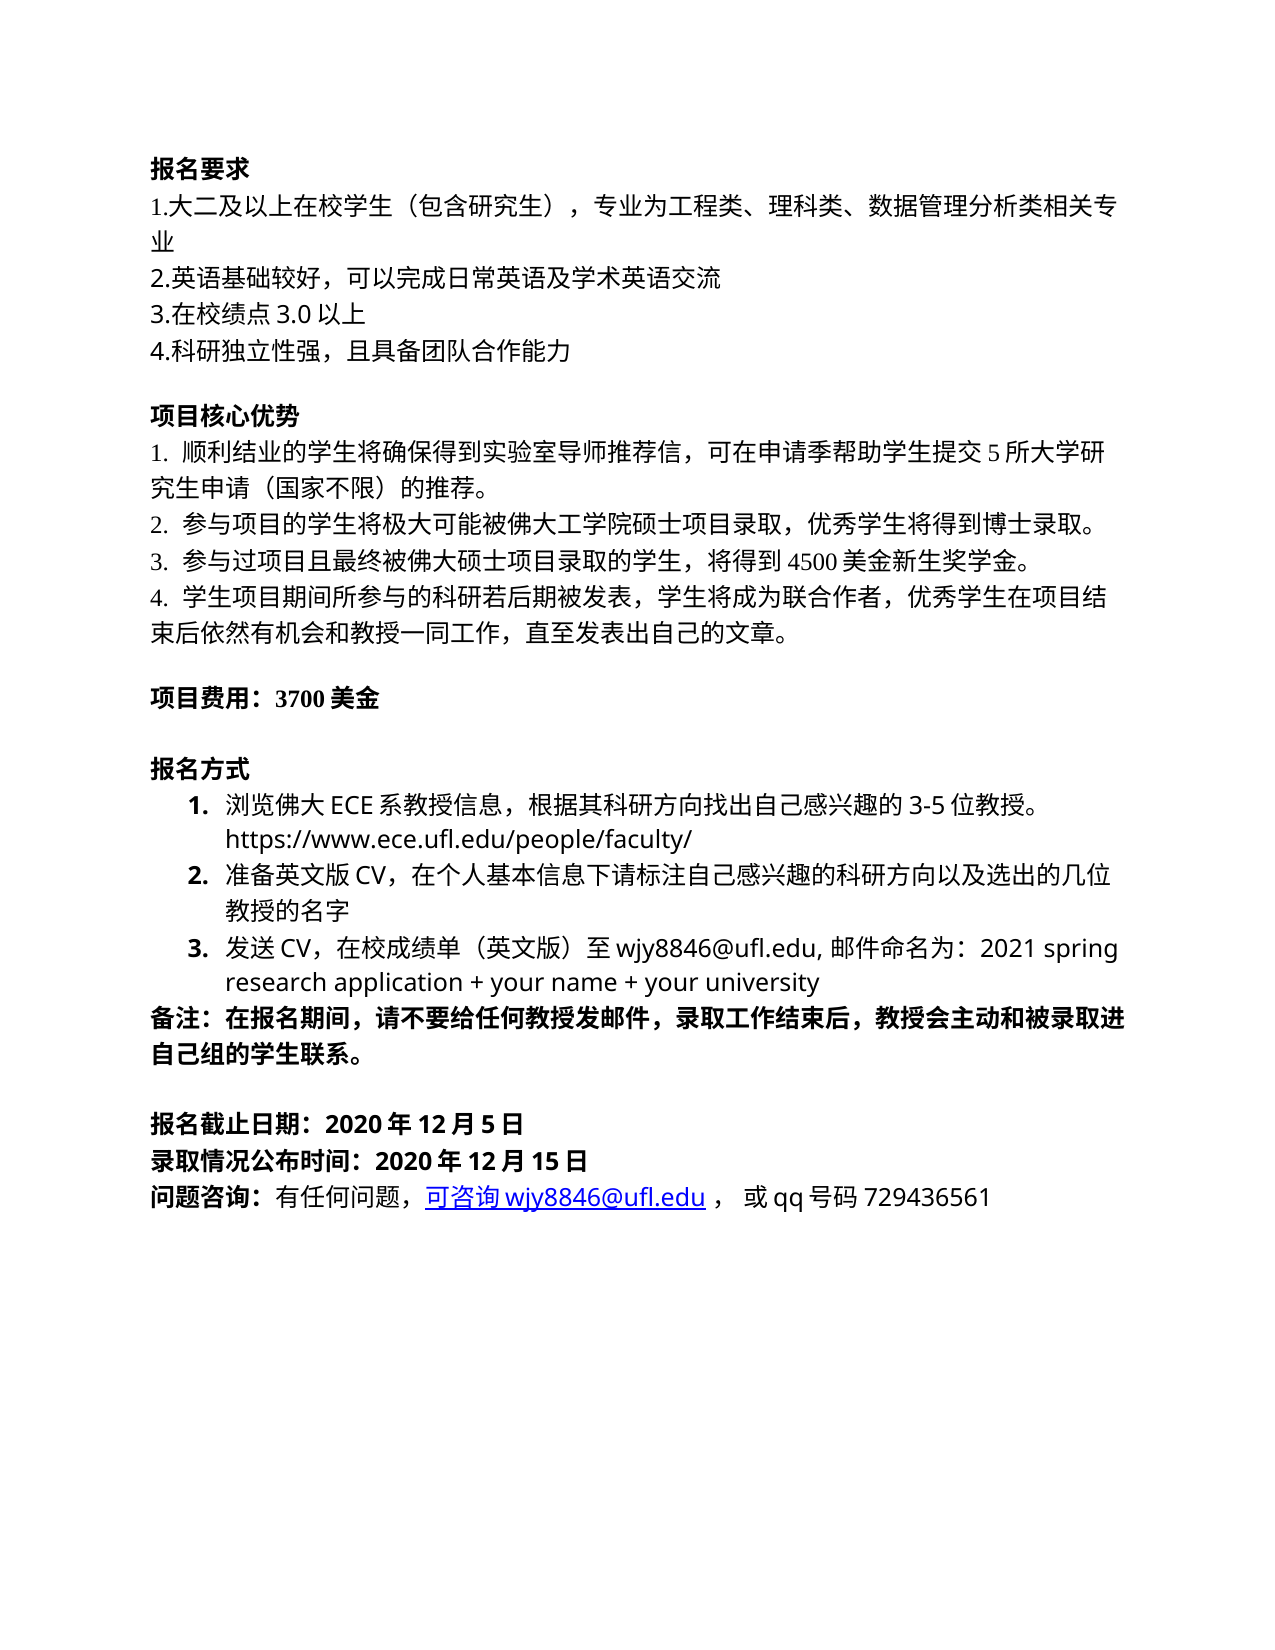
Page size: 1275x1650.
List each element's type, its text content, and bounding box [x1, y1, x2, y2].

list 参与过项目且最终被佛大硕士项目录取的学生，将得到4500美金新生奖学金。 [150, 541, 1125, 577]
list 3.在校绩点3.0以上 [150, 295, 1125, 331]
list 参与项目的学生将极大可能被佛大工学院硕士项目录取，优秀学生将得到博士录取。 [150, 505, 1125, 541]
text 报名方式 [150, 749, 1125, 785]
text 问题咨询：有任何问题，可咨询wjy8846@ufl.edu ， 或qq号码729436561 [150, 1177, 1125, 1214]
text 1.大二及以上在校学生（包含研究生），专业为工程类、理科类、数据管理分析类相关专业 [150, 186, 1125, 259]
list 准备英文版CV，在个人基本信息下请标注自己感兴趣的科研方向以及选出的几位教授的名字 [187, 856, 1125, 928]
text 录取情况公布时间：2020年12月15日 [150, 1141, 1125, 1177]
list 4.科研独立性强，且具备团队合作能力 [150, 331, 1125, 367]
list 2.英语基础较好，可以完成日常英语及学术英语交流 [150, 259, 1125, 295]
text 备注：在报名期间，请不要给任何教授发邮件，录取工作结束后，教授会主动和被录取进自己组的学生联系。 [150, 998, 1125, 1071]
text 报名截止日期：2020年12月5日 [150, 1105, 1125, 1141]
list 浏览佛大ECE系教授信息，根据其科研方向找出自己感兴趣的3-5位教授。https://www.ece.ufl.edu/people/faculty/ [187, 785, 1125, 856]
text 项目核心优势 [150, 396, 1125, 432]
text 报名要求 [150, 150, 1125, 186]
list 学生项目期间所参与的科研若后期被发表，学生将成为联合作者，优秀学生在项目结束后依然有机会和教授一同工作，直至发表出自己的文章。 [150, 577, 1125, 650]
list 顺利结业的学生将确保得到实验室导师推荐信，可在申请季帮助学生提交5所大学研究生申请（国家不限）的推荐。 [150, 432, 1125, 505]
text 项目费用：3700美金 [150, 679, 1125, 715]
list 发送CV，在校成绩单（英文版）至wjy8846@ufl.edu, 邮件命名为：2021 spring research application + your name + your university [187, 928, 1125, 998]
